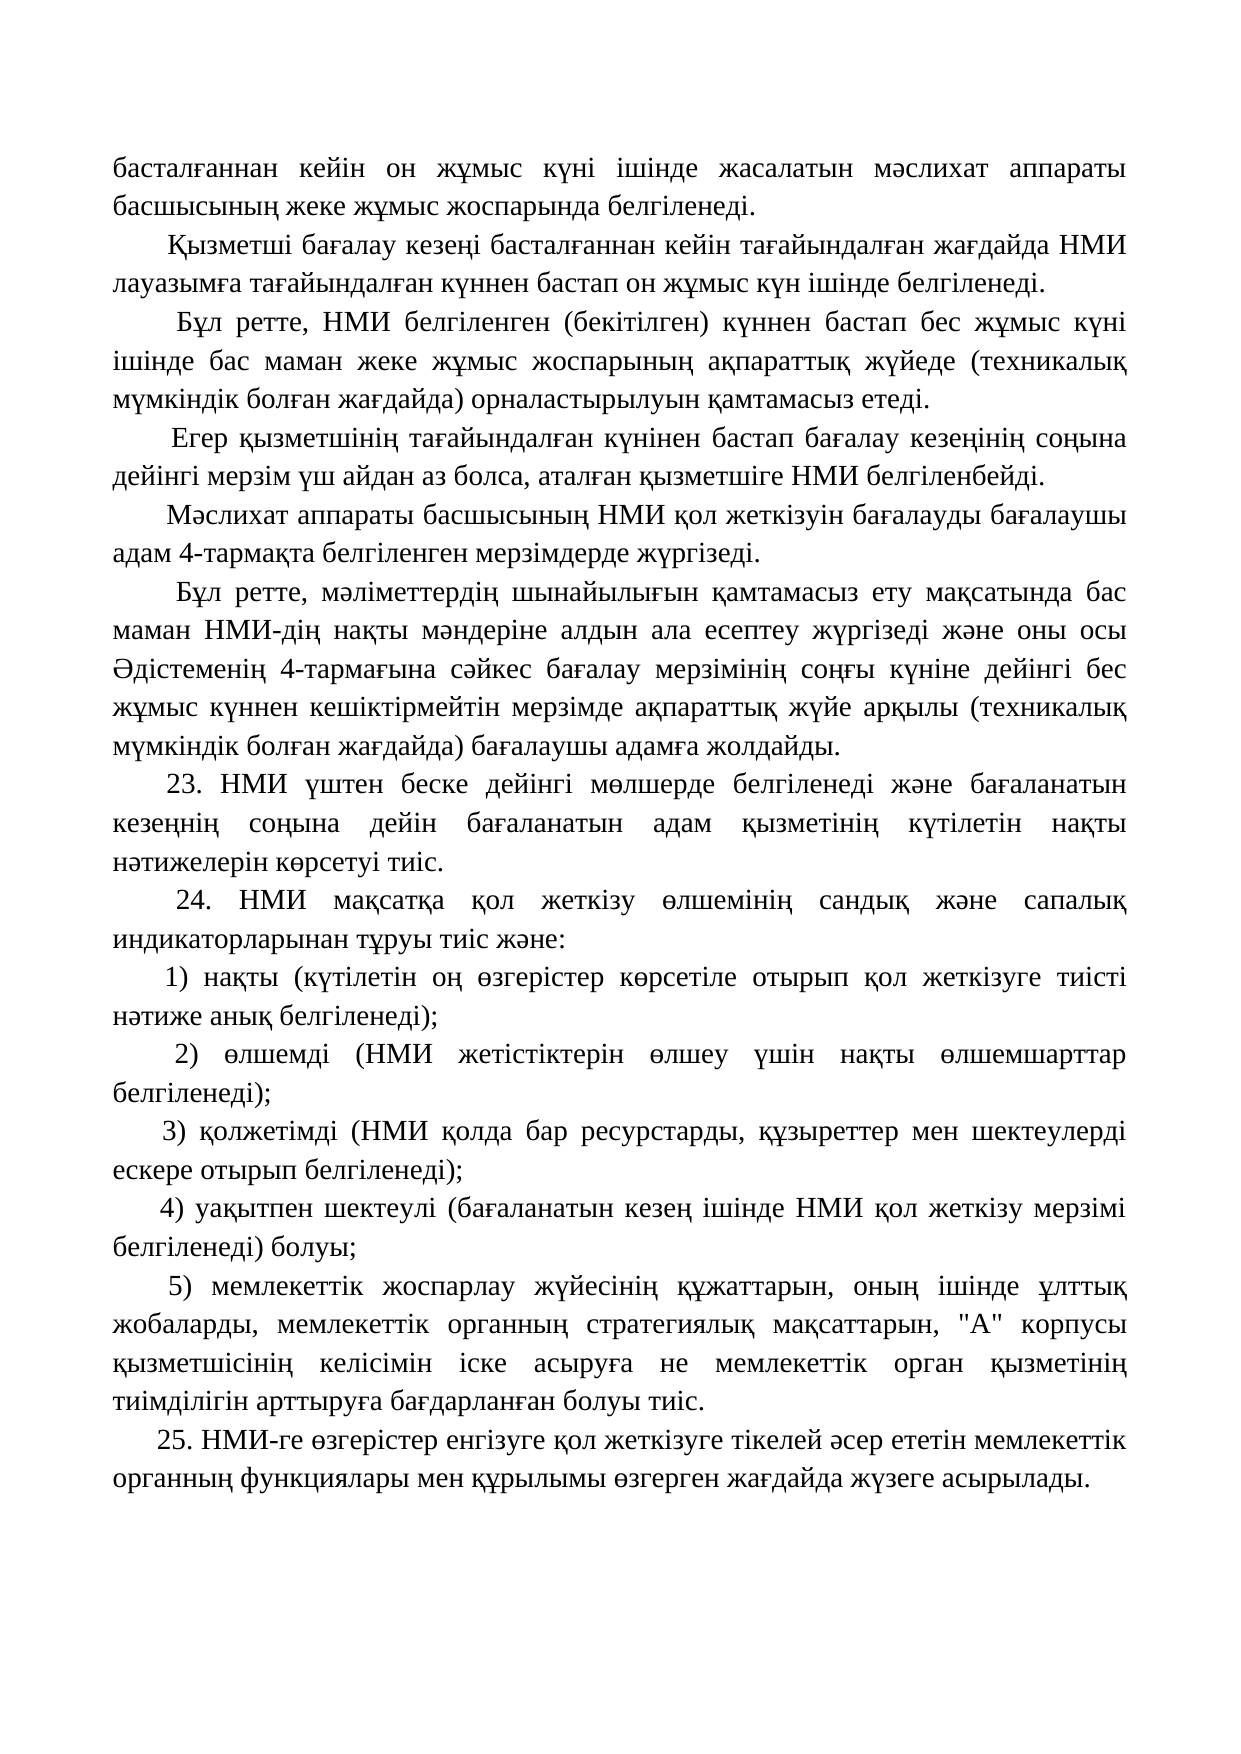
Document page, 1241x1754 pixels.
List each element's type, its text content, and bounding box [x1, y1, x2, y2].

text 25. НМИ-ге өзгерістер енгізуге қол жеткізуге тікелей әсер ететін мемлекеттік органның функциялары мен құрылымы өзгерген жағдайда жүзеге асырылады. [112, 1422, 1128, 1494]
text 2) өлшемді (НМИ жетістіктерін өлшеу үшін нақты өлшемшарттар белгіленеді); [112, 1036, 1128, 1108]
text 3) қолжетімді (НМИ қолда бар ресурстарды, құзыреттер мен шектеулерді ескере отырып белгіленеді); [112, 1113, 1128, 1186]
text Мәслихат аппараты басшысының НМИ қол жеткізуін бағалауды бағалаушы адам 4-тармақта белгіленген мерзімдерде жүргізеді. [112, 497, 1128, 569]
text Қызметші бағалау кезеңі басталғаннан кейін тағайындалған жағдайда НМИ лауазымға тағайындалған күннен бастап он жұмыс күн ішінде белгіленеді. [112, 227, 1128, 299]
text Егер қызметшінің тағайындалған күнінен бастап бағалау кезеңінің соңына дейінгі мерзім үш айдан аз болса, аталған қызметшіге НМИ белгіленбейді. [112, 420, 1128, 492]
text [112, 150, 1128, 222]
text 4) уақытпен шектеулі (бағаланатын кезең ішінде НМИ қол жеткізу мерзімі белгіленеді) болуы; [112, 1191, 1128, 1263]
text Бұл ретте, НМИ белгіленген (бекітілген) күннен бастап бес жұмыс күні ішінде бас маман жеке жұмыс жоспарының ақпараттық жүйеде (техникалық мүмкіндік болған жағдайда) орналастырылуын қамтамасыз етеді. [112, 304, 1128, 415]
text 1) нақты (күтілетін оң өзгерістер көрсетіле отырып қол жеткізуге тиісті нәтиже анық белгіленеді); [112, 959, 1128, 1031]
text 23. НМИ үштен беске дейінгі мөлшерде белгіленеді және бағаланатын кезеңнің соңына дейін бағаланатын адам қызметінің күтілетін нақты нәтижелерін көрсетуі тиіс. [112, 767, 1128, 877]
text 5) мемлекеттік жоспарлау жүйесінің құжаттарын, оның ішінде ұлттық жобаларды, мемлекеттік органның стратегиялық мақсаттарын, "А" корпусы қызметшісінің келісімін іске асыруға не мемлекеттік орган қызметінің тиімділігін арттыруға бағдарланған болуы тиіс. [112, 1268, 1128, 1417]
text 24. НМИ мақсатқа қол жеткізу өлшемінің сандық және сапалық индикаторларынан тұруы тиіс және: [112, 882, 1128, 954]
text Бұл ретте, мәліметтердің шынайылығын қамтамасыз ету мақсатында бас маман НМИ-дің нақты мәндеріне алдын ала есептеу жүргізеді және оны осы Әдістеменің 4-тармағына сәйкес бағалау мерзімінің соңғы күніне дейінгі бес жұмыс күннен кешіктірмейтін мерзімде ақпараттық жүйе арқылы (техникалық мүмкіндік болған жағдайда) бағалаушы адамға жолдайды. [112, 574, 1128, 762]
